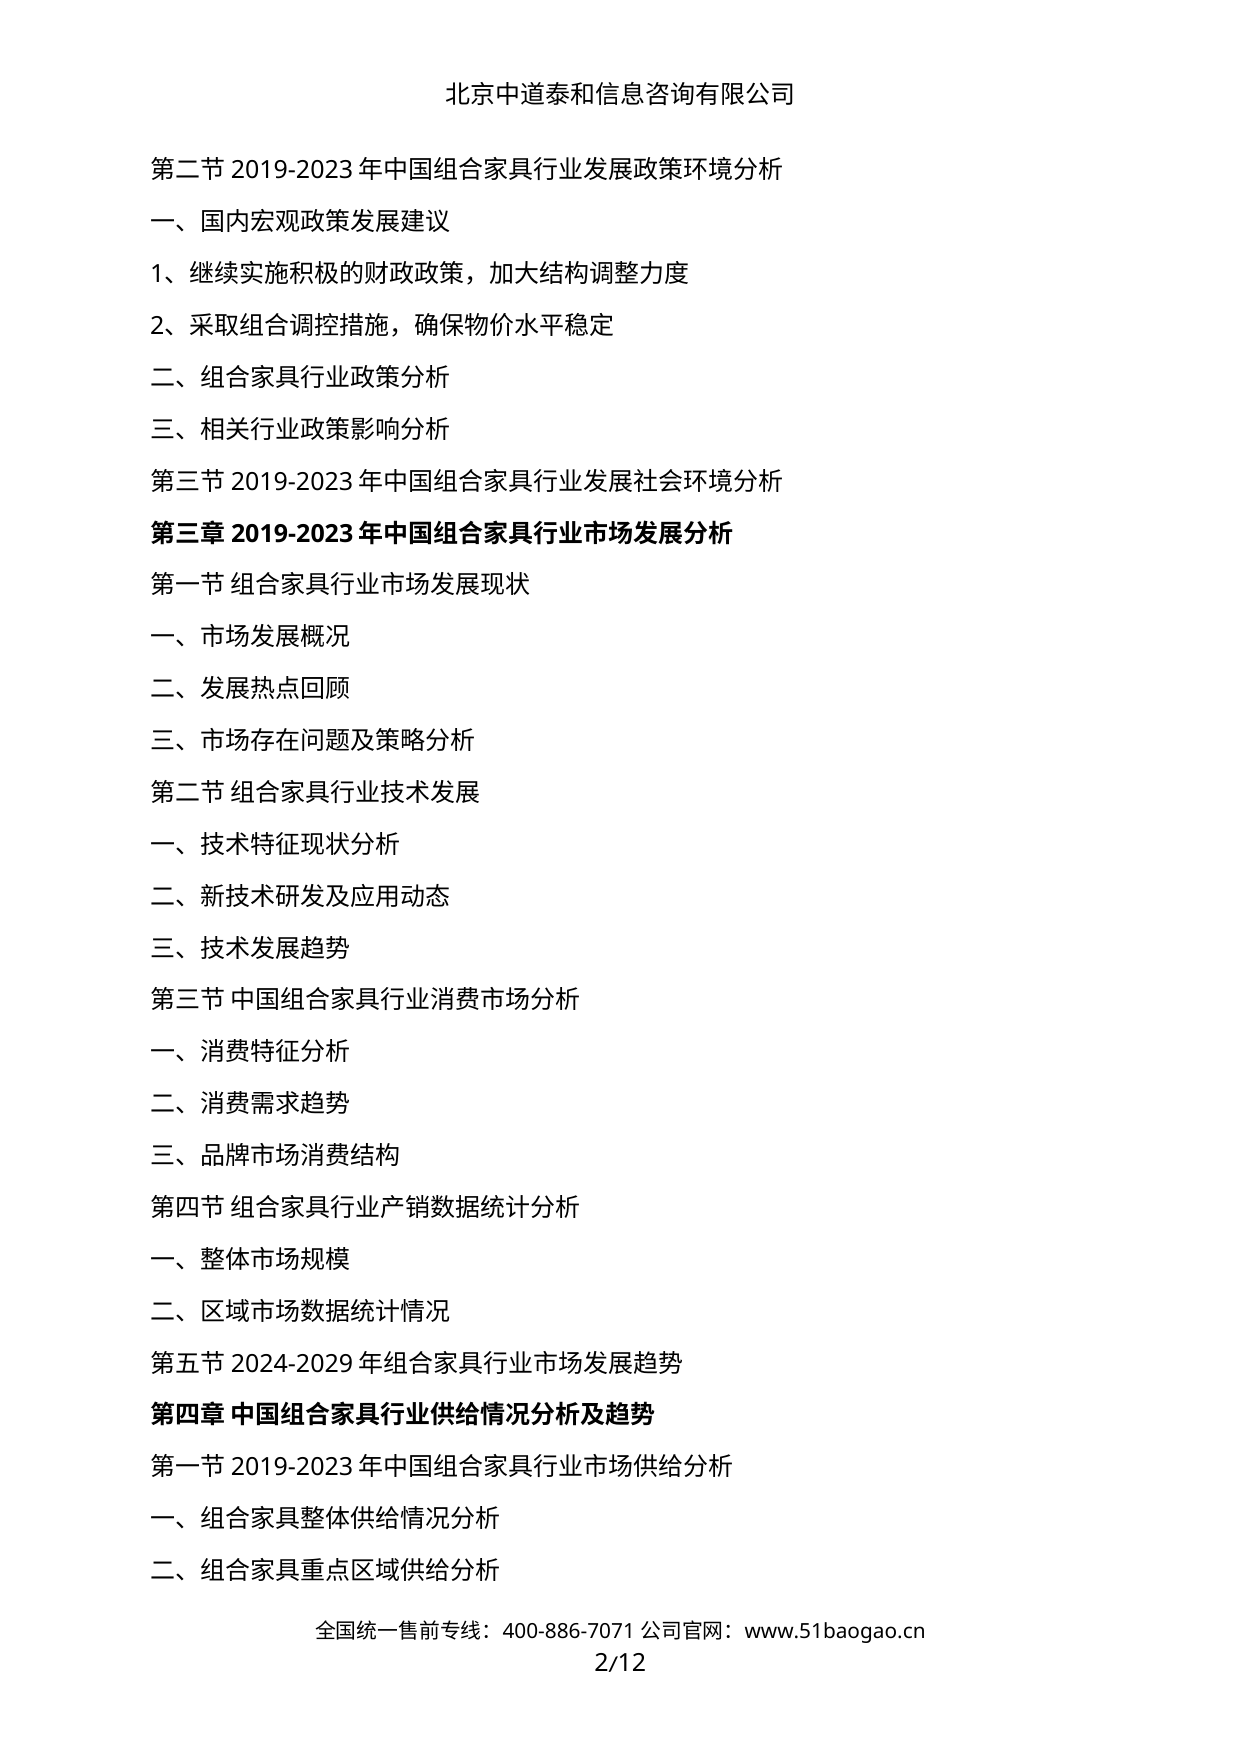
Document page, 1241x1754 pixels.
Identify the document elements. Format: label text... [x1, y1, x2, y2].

text 第四章 中国组合家具行业供给情况分析及趋势 [150, 1395, 1090, 1431]
text 一、国内宏观政策发展建议 [150, 202, 1090, 238]
text 二、区域市场数据统计情况 [150, 1291, 1090, 1327]
text 第一节 2019-2023年中国组合家具行业市场供给分析 [150, 1447, 1090, 1483]
text 第三节 2019-2023年中国组合家具行业发展社会环境分析 [150, 461, 1090, 497]
text 一、整体市场规模 [150, 1239, 1090, 1276]
text 第三节 中国组合家具行业消费市场分析 [150, 980, 1090, 1016]
text 2、采取组合调控措施，确保物价水平稳定 [150, 306, 1090, 342]
text 一、组合家具整体供给情况分析 [150, 1499, 1090, 1535]
text 1、继续实施积极的财政政策，加大结构调整力度 [150, 254, 1090, 290]
text 三、市场存在问题及策略分析 [150, 721, 1090, 757]
text 第四节 组合家具行业产销数据统计分析 [150, 1187, 1090, 1224]
text 二、组合家具重点区域供给分析 [150, 1551, 1090, 1587]
text 第三章 2019-2023年中国组合家具行业市场发展分析 [150, 513, 1090, 549]
text 二、消费需求趋势 [150, 1084, 1090, 1120]
text 二、新技术研发及应用动态 [150, 876, 1090, 912]
text 三、技术发展趋势 [150, 928, 1090, 964]
text 三、品牌市场消费结构 [150, 1136, 1090, 1172]
text 一、技术特征现状分析 [150, 824, 1090, 861]
text 第二节 组合家具行业技术发展 [150, 772, 1090, 809]
text 三、相关行业政策影响分析 [150, 409, 1090, 446]
text 第五节 2024-2029年组合家具行业市场发展趋势 [150, 1343, 1090, 1379]
text 第二节 2019-2023年中国组合家具行业发展政策环境分析 [150, 150, 1090, 186]
text 二、组合家具行业政策分析 [150, 357, 1090, 394]
text 二、发展热点回顾 [150, 669, 1090, 705]
text 一、市场发展概况 [150, 617, 1090, 653]
text 第一节 组合家具行业市场发展现状 [150, 565, 1090, 601]
text 一、消费特征分析 [150, 1032, 1090, 1068]
